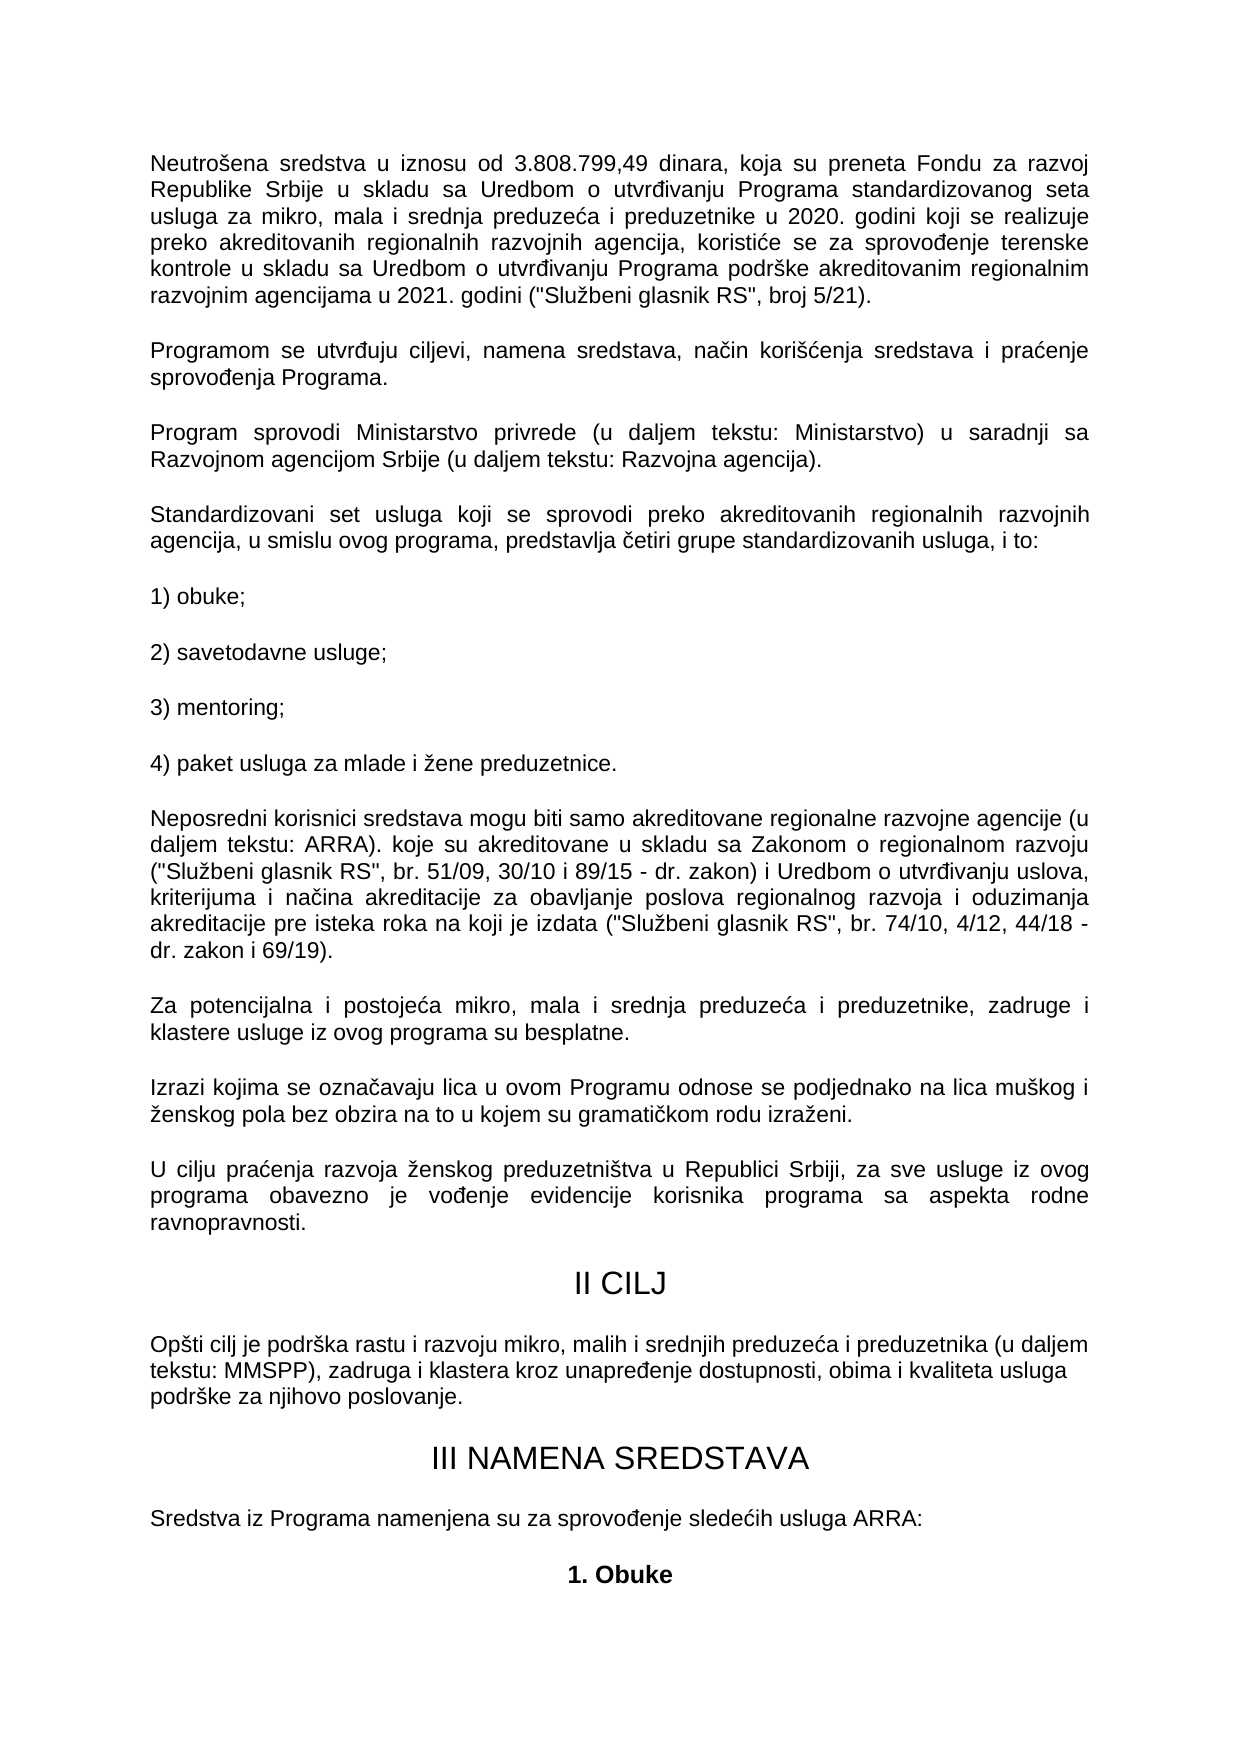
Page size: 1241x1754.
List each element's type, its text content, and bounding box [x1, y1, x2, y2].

text II CILJ [150, 1264, 1090, 1301]
text 4) paket usluga za mlade i žene preduzetnice. [150, 749, 1090, 776]
text Za potencijalna i postojeća mikro, mala i srednja preduzeća i preduzetnike, zadruge i klastere usluge iz ovog programa su besplatne. [150, 992, 1090, 1045]
text Neutrošena sredstva u iznosu od 3.808.799,49 dinara, koja su preneta Fondu za razvoj Republike Srbije u skladu sa Uredbom o utvrđivanju Programa standardizovanog seta usluga za mikro, mala i srednja preduzeća i preduzetnike u 2020. godini koji se realizuje preko akreditovanih regionalnih razvojnih agencija, koristiće se za sprovođenje terenske kontrole u skladu sa Uredbom o utvrđivanju Programa podrške akreditovanim regionalnim razvojnim agencijama u 2021. godini ("Službeni glasnik RS", broj 5/21). [150, 150, 1090, 308]
text 2) savetodavne usluge; [150, 638, 1090, 665]
text Program sprovodi Ministarstvo privrede (u daljem tekstu: Ministarstvo) u saradnji sa Razvojnom agencijom Srbije (u daljem tekstu: Razvojna agencija). [150, 419, 1090, 472]
text 3) mentoring; [150, 694, 1090, 720]
text 1) obuke; [150, 583, 1090, 609]
text 1. Obuke [150, 1561, 1090, 1589]
text Standardizovani set usluga koji se sprovodi preko akreditovanih regionalnih razvojnih agencija, u smislu ovog programa, predstavlja četiri grupe standardizovanih usluga, i to: [150, 501, 1090, 554]
text Sredstva iz Programa namenjena su za sprovođenje sledećih usluga ARRA: [150, 1505, 1090, 1531]
text U cilju praćenja razvoja ženskog preduzetništva u Republici Srbiji, za sve usluge iz ovog programa obavezno je vođenje evidencije korisnika programa sa aspekta rodne ravnopravnosti. [150, 1156, 1090, 1235]
text Opšti cilj je podrška rastu i razvoju mikro, malih i srednjih preduzeća i preduzetnika (u daljem tekstu: MMSPP), zadruga i klastera kroz unapređenje dostupnosti, obima i kvaliteta usluga podrške za njihovo poslovanje. [150, 1331, 1090, 1409]
text Programom se utvrđuju ciljevi, namena sredstava, način korišćenja sredstava i praćenje sprovođenja Programa. [150, 337, 1090, 390]
text III NAMENA SREDSTAVA [150, 1439, 1090, 1476]
text Neposredni korisnici sredstava mogu biti samo akreditovane regionalne razvojne agencije (u daljem tekstu: ARRA). koje su akreditovane u skladu sa Zakonom o regionalnom razvoju ("Službeni glasnik RS", br. 51/09, 30/10 i 89/15 - dr. zakon) i Uredbom o utvrđivanju uslova, kriterijuma i načina akreditacije za obavljanje poslova regionalnog razvoja i oduzimanja akreditacije pre isteka roka na koji je izdata ("Službeni glasnik RS", br. 74/10, 4/12, 44/18 - dr. zakon i 69/19). [150, 805, 1090, 963]
text Izrazi kojima se označavaju lica u ovom Programu odnose se podjednako na lica muškog i ženskog pola bez obzira na to u kojem su gramatičkom rodu izraženi. [150, 1074, 1090, 1127]
